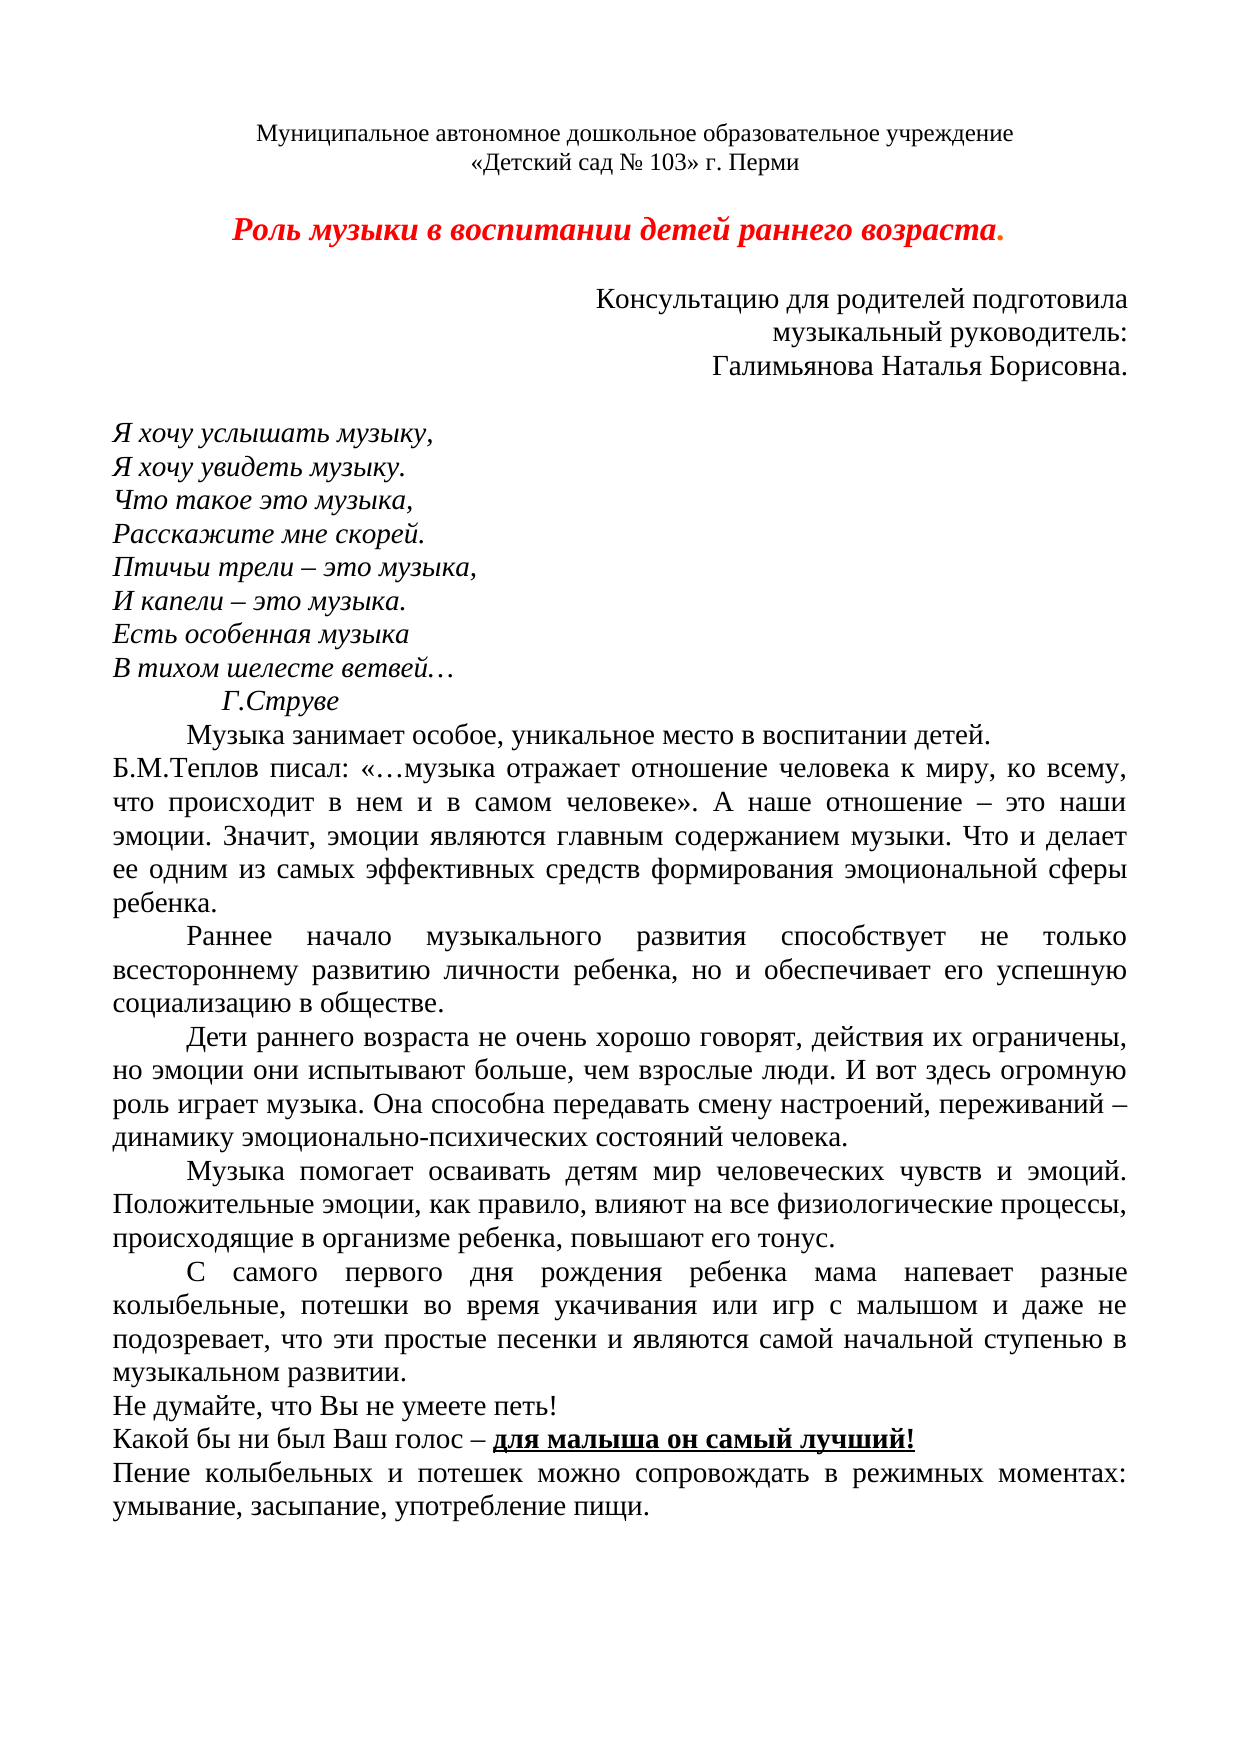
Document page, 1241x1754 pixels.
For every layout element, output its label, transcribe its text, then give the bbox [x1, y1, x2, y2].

text Расскажите мне скорей. [112, 516, 1128, 549]
text Не думайте, что Вы не умеете петь! [112, 1388, 1128, 1421]
text Б.М.Теплов писал: «…музыка отражает отношение человека к миру, ко всему, что происходит в нем и в самом человеке». А наше отношение – это наши эмоции. Значит, эмоции являются главным содержанием музыки. Что и делает ее одним из самых эффективных средств формирования эмоциональной сферы ребенка. [112, 751, 1128, 918]
text И капели – это музыка. [112, 583, 1128, 616]
text Какой бы ни был Ваш голос – для малыша он самый лучший! [112, 1421, 1128, 1455]
text Муниципальное автономное дошкольное образовательное учреждение [142, 118, 1128, 147]
text Есть особенная музыка [112, 616, 1128, 650]
text «Детский сад № 103» г. Перми [142, 147, 1128, 176]
text Что такое это музыка, [112, 482, 1128, 516]
text Дети раннего возраста не очень хорошо говорят, действия их ограничены, но эмоции они испытывают больше, чем взрослые люди. И вот здесь огромную роль играет музыка. Она способна передавать смену настроений, переживаний – динамику эмоционально-психических состояний человека. [112, 1019, 1128, 1153]
text В тихом шелесте ветвей… [112, 650, 1128, 683]
text Консультацию для родителей подготовила [112, 281, 1128, 314]
text С самого первого дня рождения ребенка мама напевает разные колыбельные, потешки во время укачивания или игр с малышом и даже не подозревает, что эти простые песенки и являются самой начальной ступенью в музыкальном развитии. [112, 1254, 1128, 1388]
text Г.Струве [112, 683, 1128, 717]
text Галимьянова Наталья Борисовна. [112, 348, 1128, 382]
text Роль музыки в воспитании детей раннего возраста. [112, 209, 1128, 247]
text Я хочу услышать музыку, [112, 415, 1128, 449]
text Пение колыбельных и потешек можно сопровождать в режимных моментах: умывание, засыпание, употребление пищи. [112, 1455, 1128, 1522]
text Музыка помогает осваивать детям мир человеческих чувств и эмоций. Положительные эмоции, как правило, влияют на все физиологические процессы, происходящие в организме ребенка, повышают его тонус. [112, 1153, 1128, 1254]
text музыкальный руководитель: [112, 314, 1128, 348]
text Птичьи трели – это музыка, [112, 549, 1128, 583]
text Музыка занимает особое, уникальное место в воспитании детей. [112, 717, 1128, 751]
text Раннее начало музыкального развития способствует не только всестороннему развитию личности ребенка, но и обеспечивает его успешную социализацию в обществе. [112, 918, 1128, 1019]
text Я хочу увидеть музыку. [112, 449, 1128, 482]
